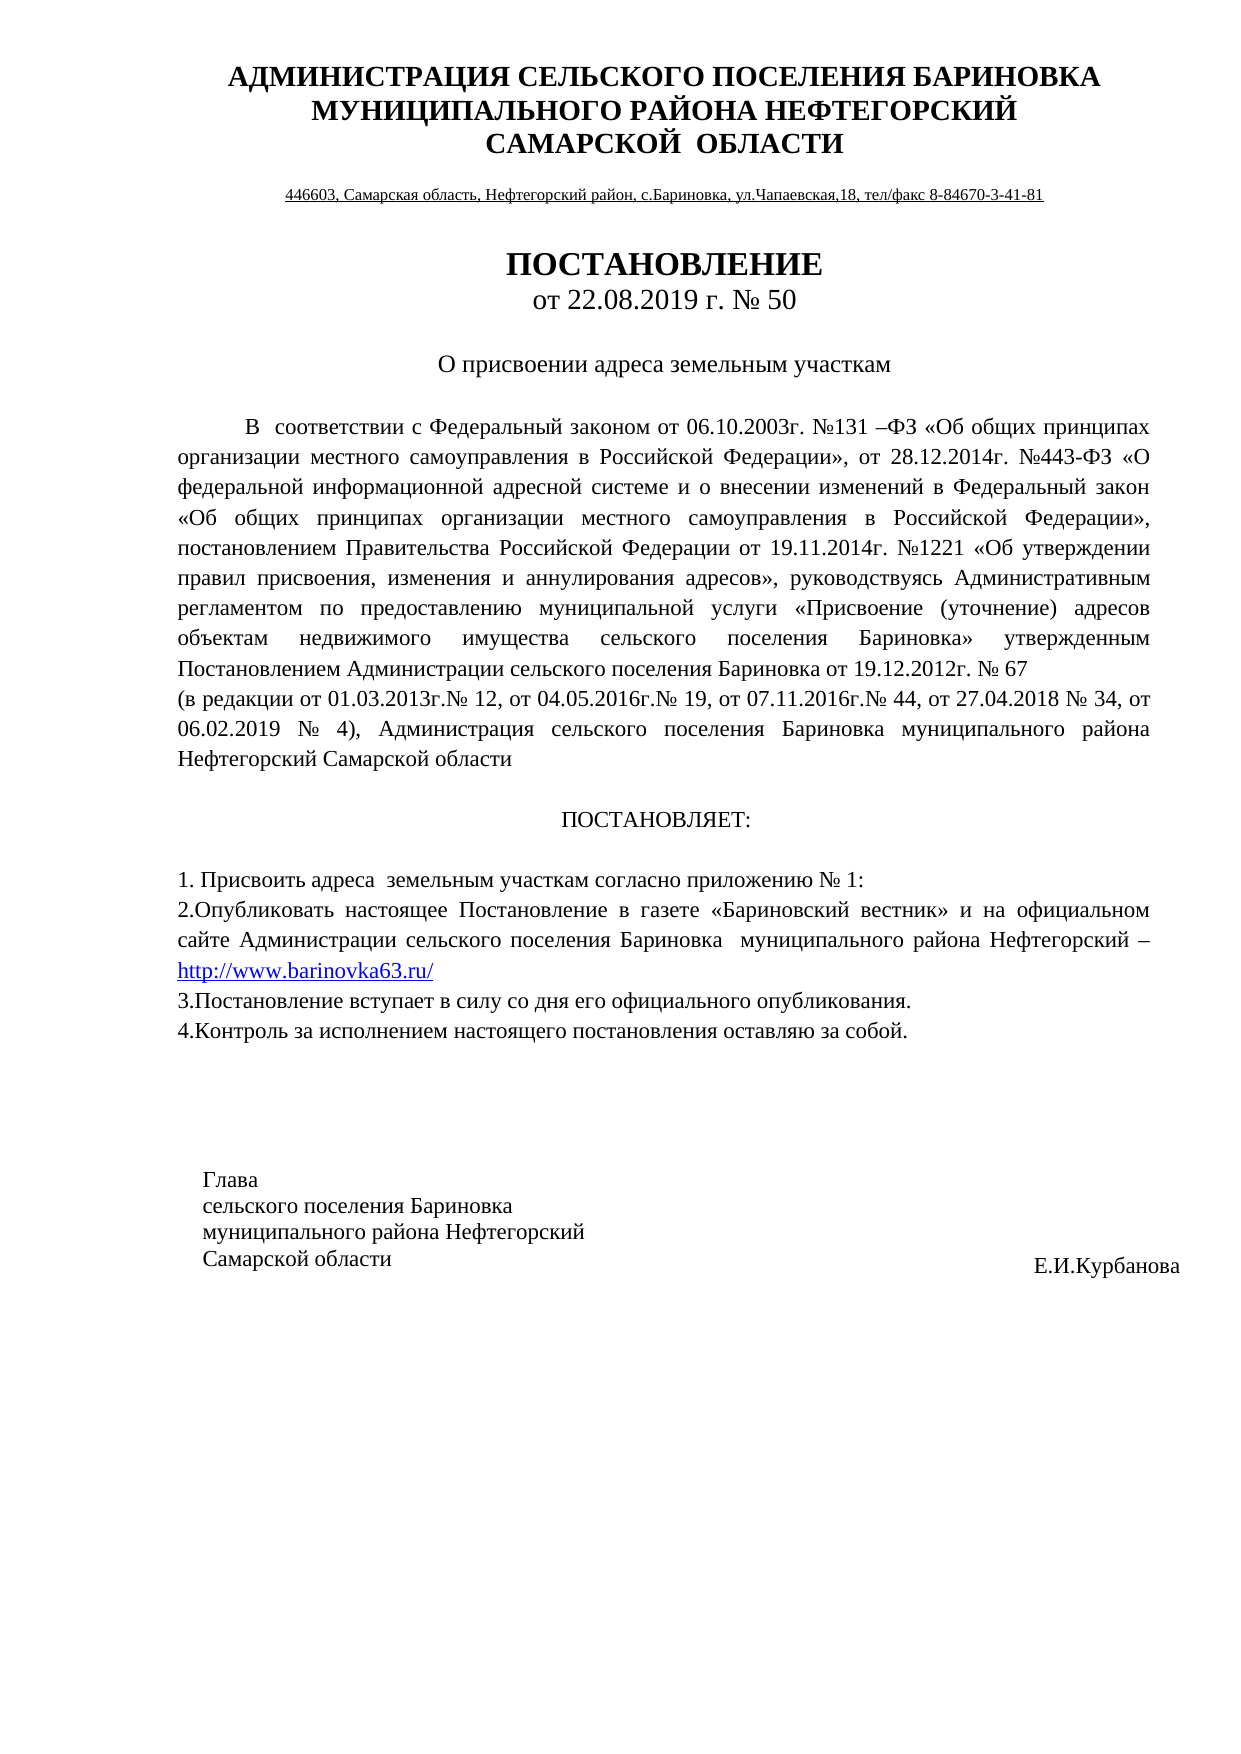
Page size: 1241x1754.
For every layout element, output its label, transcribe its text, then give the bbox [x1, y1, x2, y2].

text АДМИНИСТРАЦИЯ СЕЛЬСКОГО ПОСЕЛЕНИЯ БАРИНОВКА [177, 59, 1152, 93]
text от 22.08.2019 г. № 50 [177, 282, 1152, 316]
table_header Глава сельского поселения Бариновка муниципального района Нефтегорский Самарской области [188, 1166, 730, 1300]
text ПОСТАНОВЛЯЕТ: [177, 806, 1152, 832]
text САМАРСКОЙ ОБЛАСТИ [177, 126, 1152, 160]
subtitle 446603, Самарская область, Нефтегорский район, с.Бариновка, ул.Чапаевская,18, тел/факс 8-84670-3-41-81 [177, 185, 1152, 204]
text ПОСТАНОВЛЕНИЕ [177, 244, 1152, 282]
text 2.Опубликовать настоящее Постановление в газете «Бариновский вестник» и на официальном сайте Администрации сельского поселения Бариновка муниципального района Нефтегорский – http://www.barinovka63.ru/ [177, 896, 1152, 983]
text МУНИЦИПАЛЬНОГО РАЙОНА НЕФТЕГОРСКИЙ [177, 93, 1152, 126]
text 3.Постановление вступает в силу со дня его официального опубликования. [177, 987, 1152, 1013]
text О присвоении адреса земельным участкам [177, 349, 1152, 378]
text (в редакции от 01.03.2013г.№ 12, от 04.05.2016г.№ 19, от 07.11.2016г.№ 44, от 27.04.2018 № 34, от 06.02.2019 № 4), Администрация сельского поселения Бариновка муниципального района Нефтегорский Самарской области [177, 685, 1152, 772]
text В соответствии с Федеральный законом от 06.10.2003г. №131 –ФЗ «Об общих принципах организации местного самоуправления в Российской Федерации», от 28.12.2014г. №443-ФЗ «О федеральной информационной адресной системе и о внесении изменений в Федеральный закон «Об общих принципах организации местного самоуправления в Российской Федерации», постановлением Правительства Российской Федерации от 19.11.2014г. №1221 «Об утверждении правил присвоения, изменения и аннулирования адресов», руководствуясь Административным регламентом по предоставлению муниципальной услуги «Присвоение (уточнение) адресов объектам недвижимого имущества сельского поселения Бариновка» утвержденным Постановлением Администрации сельского поселения Бариновка от 19.12.2012г. № 67 [177, 413, 1152, 681]
text 1. Присвоить адреса земельным участкам согласно приложению № 1: [177, 866, 1152, 892]
text 4.Контроль за исполнением настоящего постановления оставляю за собой. [177, 1017, 1152, 1043]
table_header Е.И.Курбанова [730, 1166, 1191, 1300]
